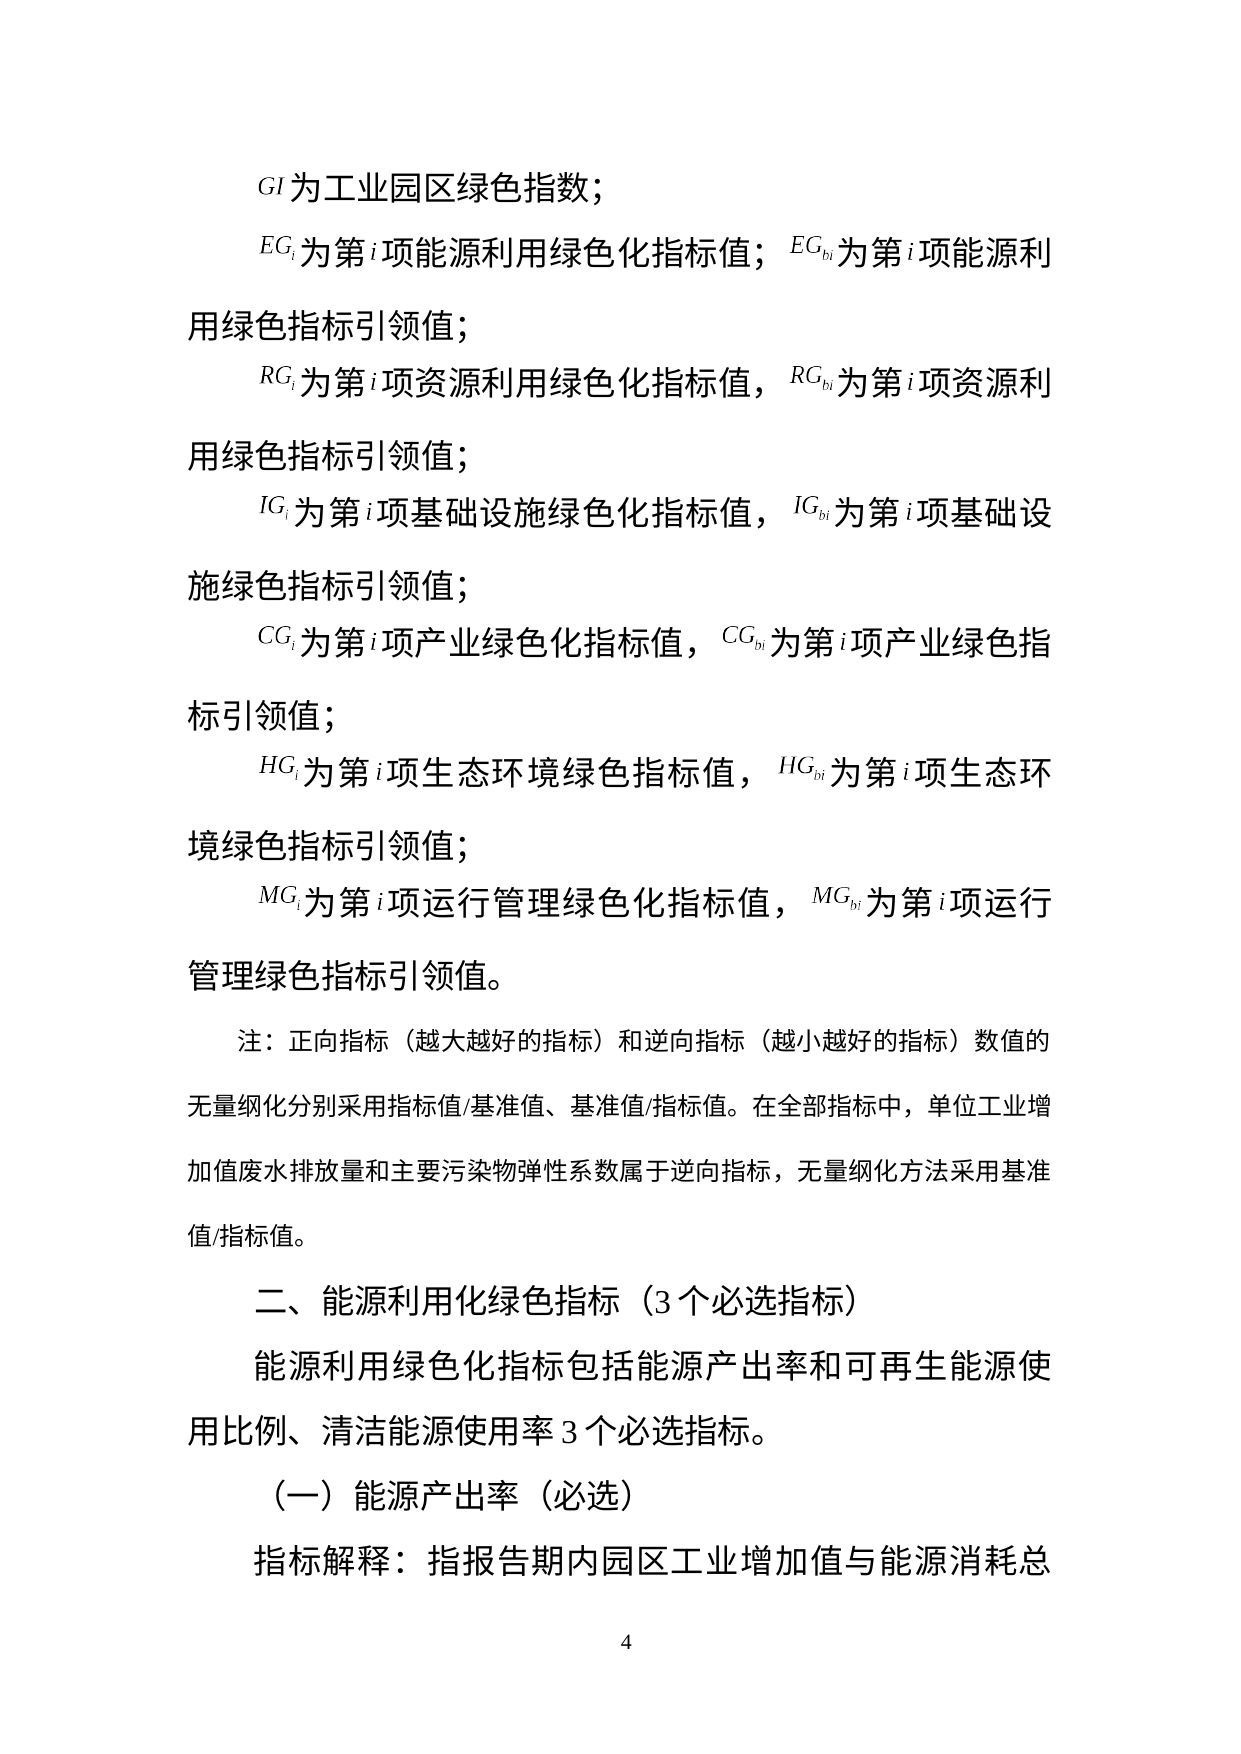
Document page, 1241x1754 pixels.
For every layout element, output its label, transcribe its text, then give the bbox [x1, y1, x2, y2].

text 为第项生态环境绿色指标值，为第项生态环境绿色指标引领值； [187, 747, 1053, 877]
text 为第项产业绿色化指标值，为第项产业绿色指标引领值； [187, 617, 1053, 747]
text 为第项运行管理绿色化指标值，为第项运行管理绿色指标引领值。 [187, 877, 1053, 1007]
text 为第项能源利用绿色化指标值；为第项能源利用绿色指标引领值； [187, 227, 1053, 357]
text 为第项基础设施绿色化指标值，为第项基础设施绿色指标引领值； [187, 487, 1053, 617]
text 能源利用绿色化指标包括能源产出率和可再生能源使用比例、清洁能源使用率3个必选指标。 [187, 1332, 1053, 1462]
text 注：正向指标（越大越好的指标）和逆向指标（越小越好的指标）数值的无量纲化分别采用指标值/基准值、基准值/指标值。在全部指标中，单位工业增加值废水排放量和主要污染物弹性系数属于逆向指标，无量纲化方法采用基准值/指标值。 [187, 1007, 1053, 1267]
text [187, 1527, 1053, 1592]
text （一）能源产出率（必选） [187, 1462, 1053, 1527]
text 为工业园区绿色指数； [187, 162, 1053, 227]
text 二、能源利用化绿色指标（3个必选指标） [187, 1267, 1053, 1332]
text 为第项资源利用绿色化指标值，为第项资源利用绿色指标引领值； [187, 357, 1053, 487]
